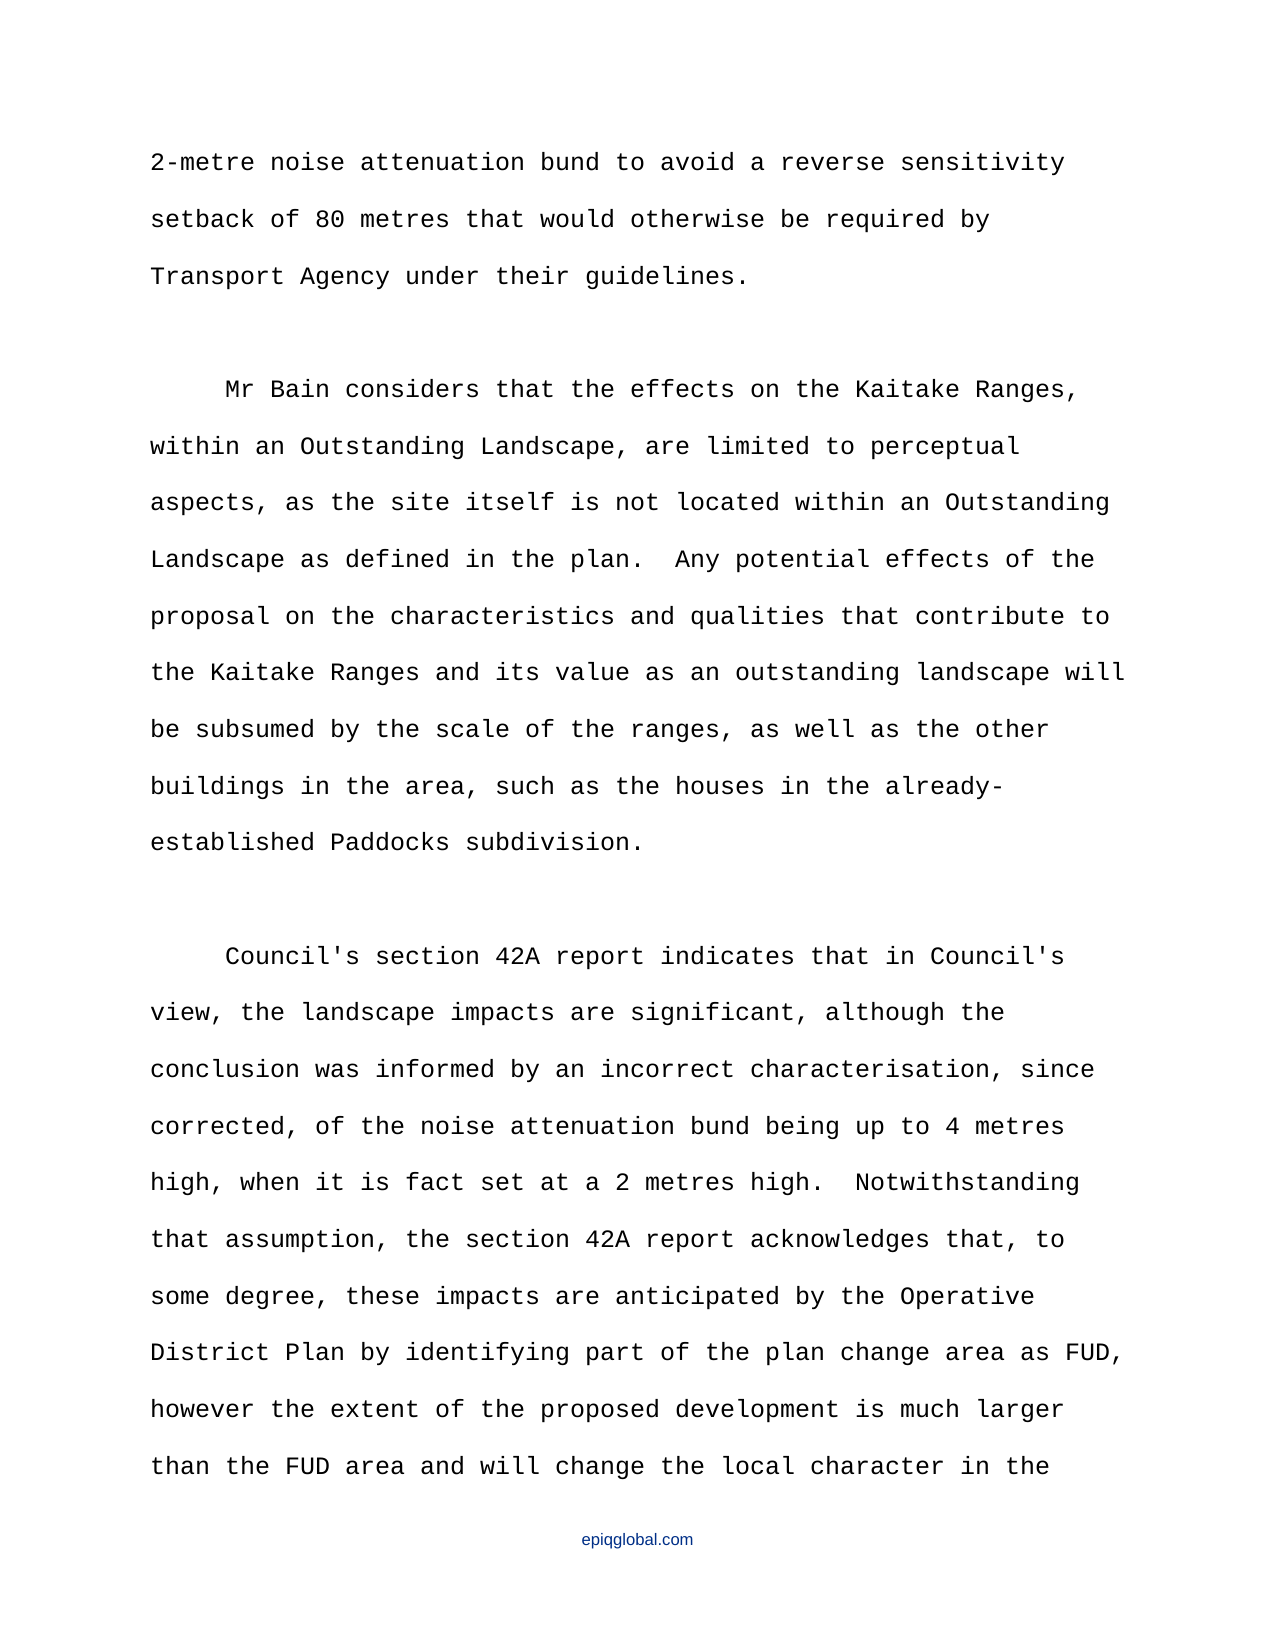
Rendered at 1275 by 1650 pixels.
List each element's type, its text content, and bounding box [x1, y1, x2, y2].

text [150, 943, 1125, 1482]
text Mr Bain considers that the effects on the Kaitake Ranges, within an Outstanding Landscape, are limited to perceptual aspects, as the site itself is not located within an Outstanding Landscape as defined in the plan. Any potential effects of the proposal on the characteristics and qualities that contribute to the Kaitake Ranges and its value as an outstanding landscape will be subsumed by the scale of the ranges, as well as the other buildings in the area, such as the houses in the already-established Paddocks subdivision. [150, 377, 1125, 858]
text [150, 150, 1125, 292]
